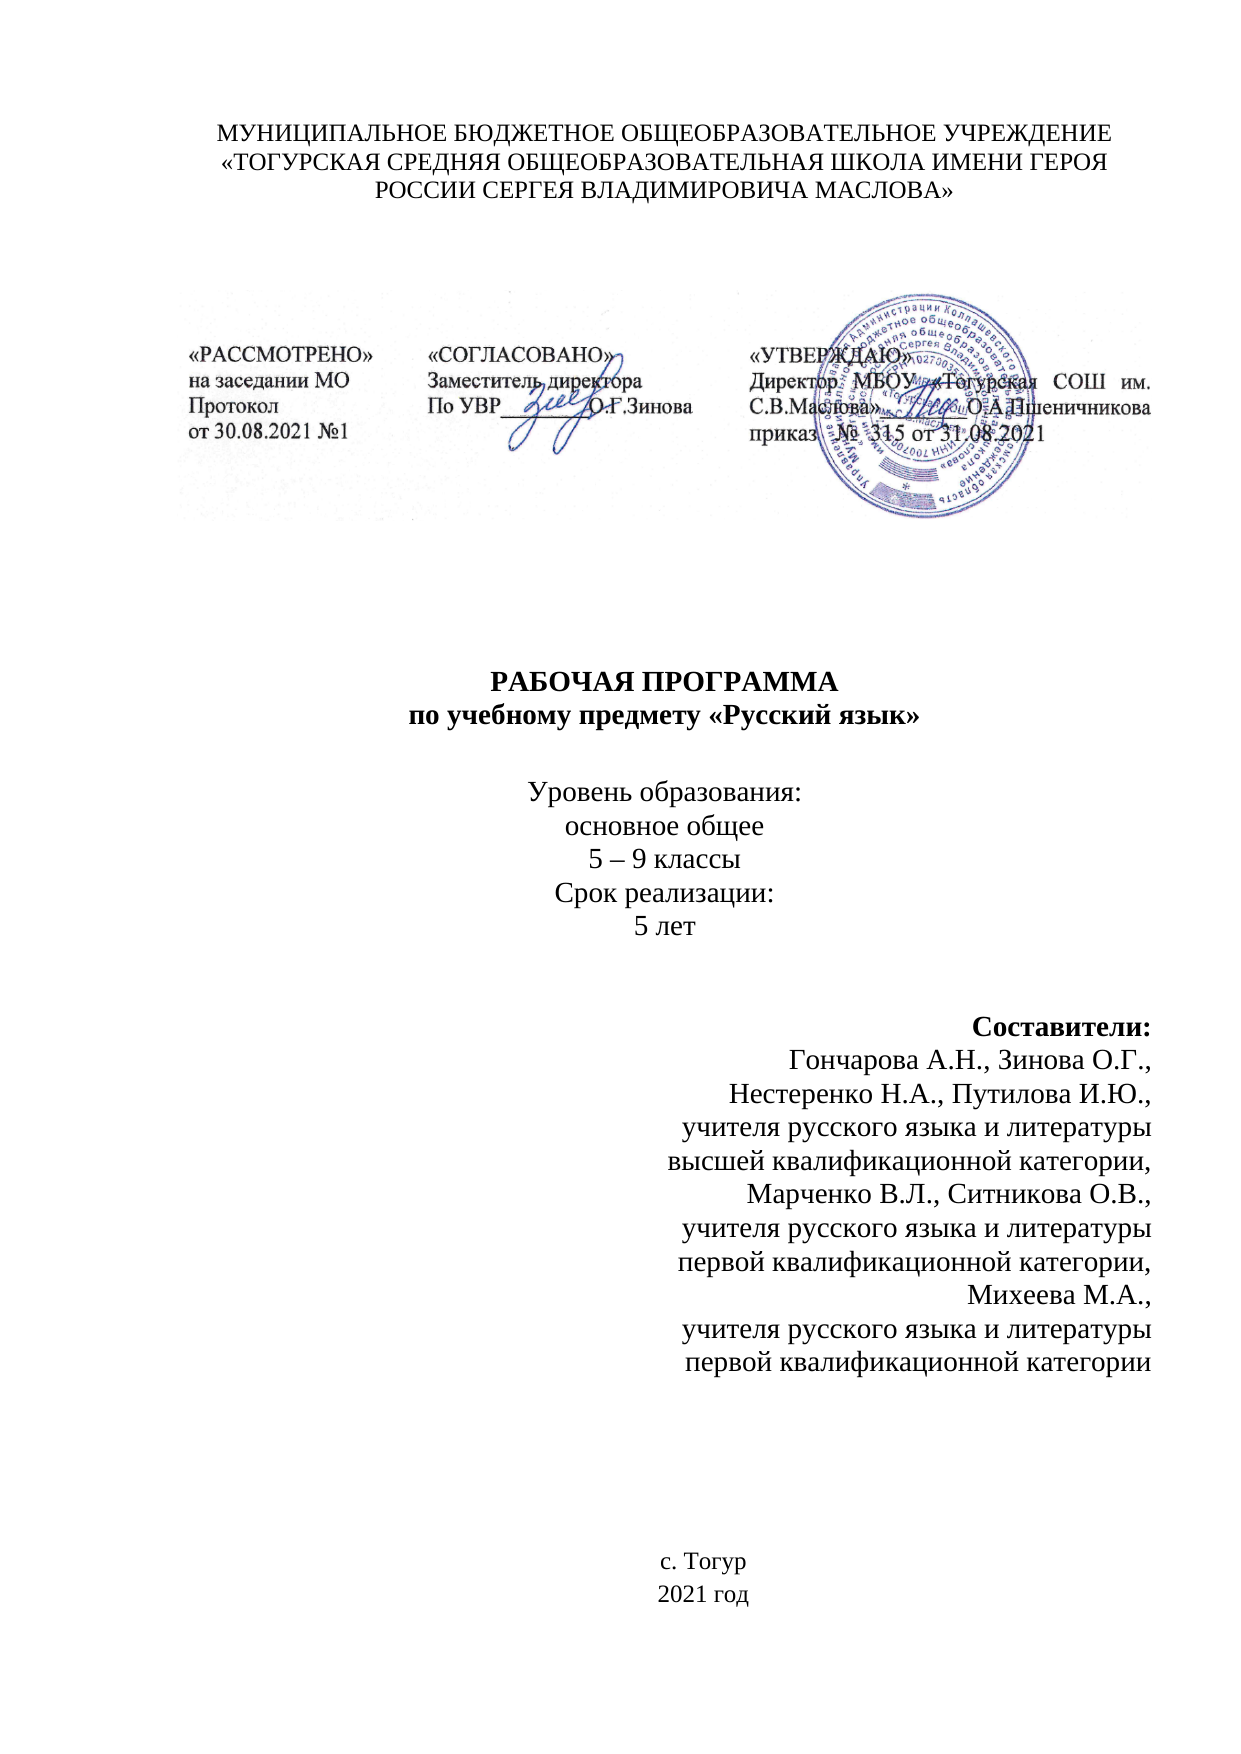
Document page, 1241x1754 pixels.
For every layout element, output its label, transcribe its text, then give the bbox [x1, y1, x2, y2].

picture [177, 290, 1152, 521]
text МУНИЦИПАЛЬНОЕ БЮДЖЕТНОЕ ОБЩЕОБРАЗОВАТЕЛЬНОЕ УЧРЕЖДЕНИЕ [177, 118, 1152, 147]
text с. Тогур [180, 1543, 1152, 1576]
text Срок реализации: [177, 875, 1152, 908]
text учителя русского языка и литературы [177, 1109, 1152, 1143]
text Уровень образования: [177, 774, 1152, 808]
text учителя русского языка и литературы [177, 1210, 1152, 1244]
text 2021 год [180, 1576, 1152, 1609]
text 5 лет [177, 908, 1152, 942]
text Нестеренко Н.А., Путилова И.Ю., [177, 1076, 1152, 1109]
text РАБОЧАЯ ПРОГРАММА [177, 664, 1152, 697]
text Гончарова А.Н., Зинова О.Г., [177, 1042, 1152, 1076]
text первой квалификационной категории [177, 1344, 1152, 1378]
text учителя русского языка и литературы [177, 1311, 1152, 1344]
text «ТОГУРСКАЯ СРЕДНЯЯ ОБЩЕОБРАЗОВАТЕЛЬНАЯ ШКОЛА ИМЕНИ ГЕРОЯ РОССИИ СЕРГЕЯ ВЛАДИМИРОВИЧА МАСЛОВА» [177, 147, 1152, 204]
text 5 – 9 классы [177, 841, 1152, 875]
text высшей квалификационной категории, [177, 1143, 1152, 1177]
text основное общее [177, 808, 1152, 841]
text Михеева М.А., [177, 1277, 1152, 1311]
text по учебному предмету «Русский язык» [177, 697, 1152, 731]
text первой квалификационной категории, [177, 1244, 1152, 1277]
text Марченко В.Л., Ситникова О.В., [177, 1177, 1152, 1210]
text Составители: [177, 1009, 1152, 1042]
